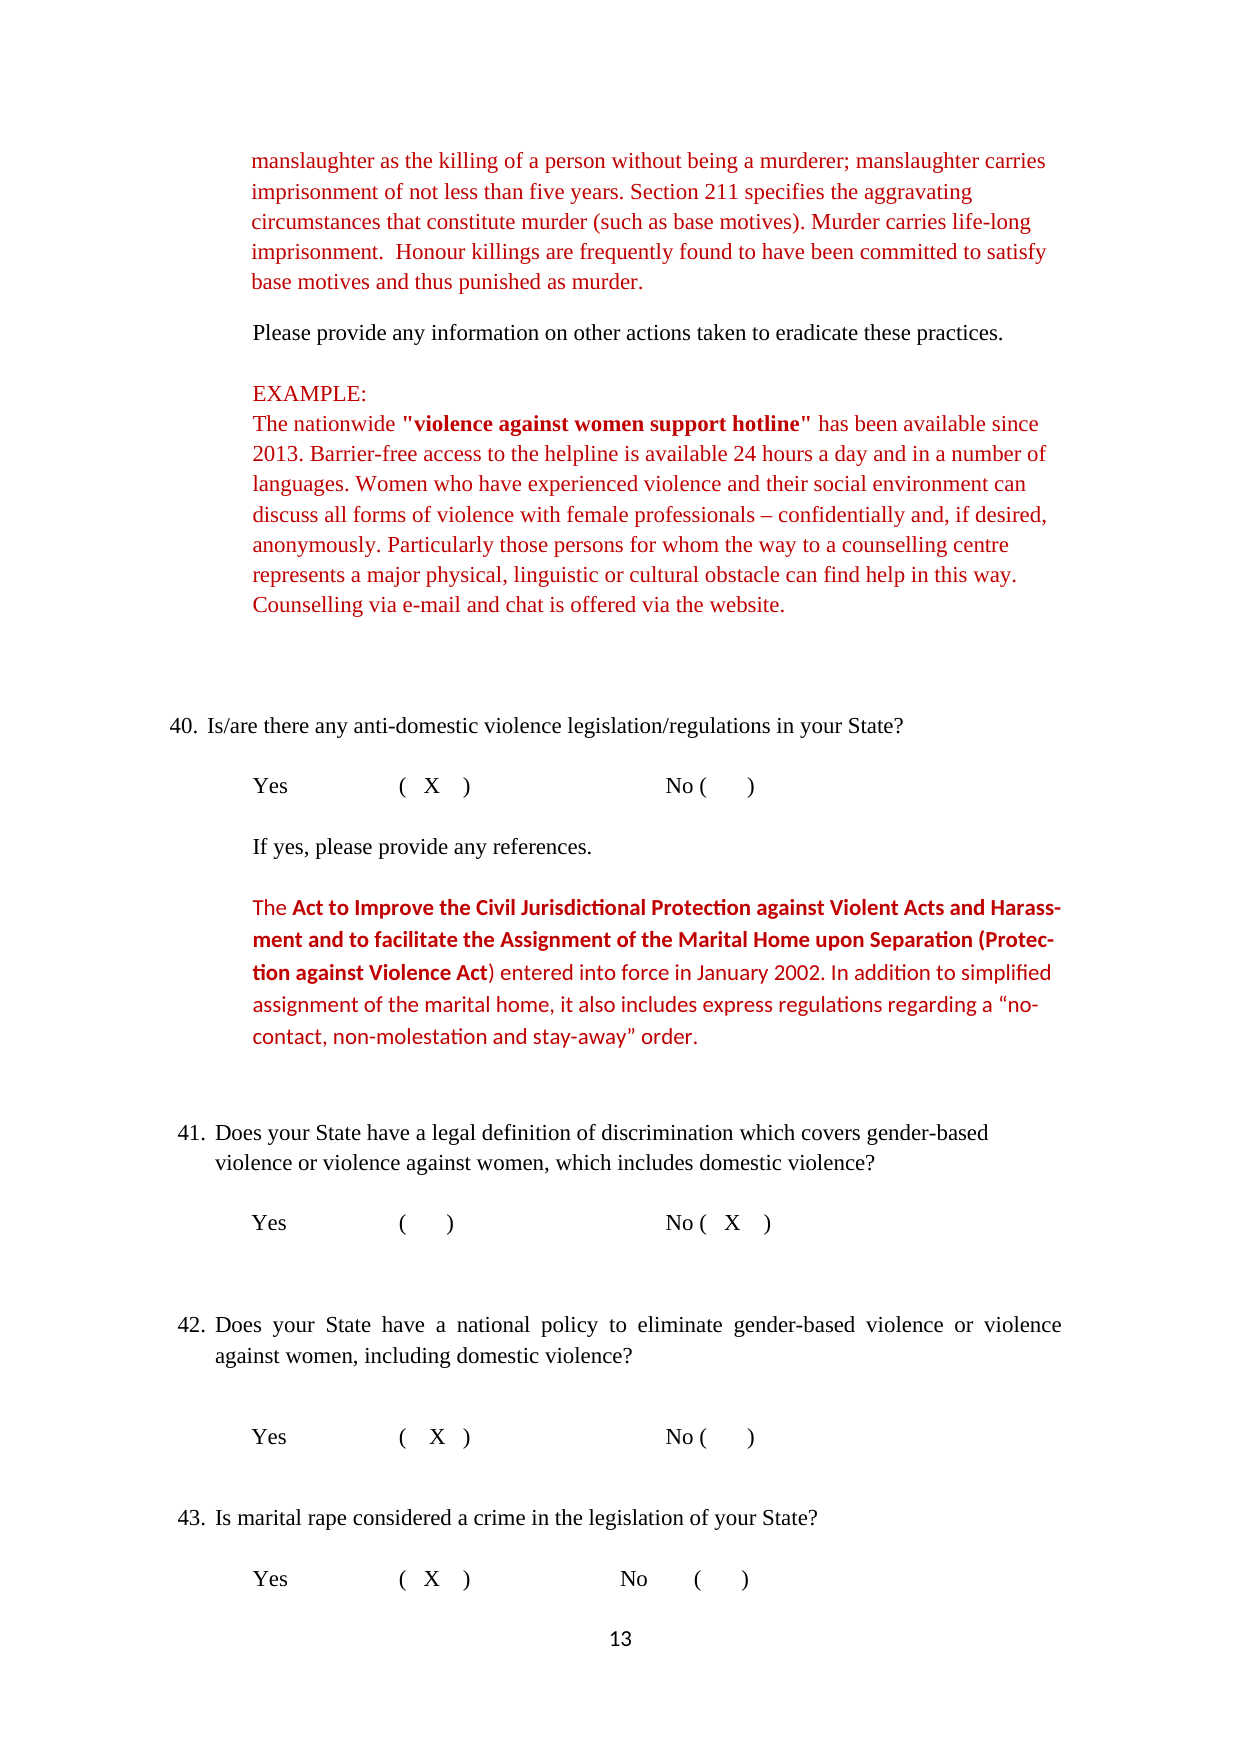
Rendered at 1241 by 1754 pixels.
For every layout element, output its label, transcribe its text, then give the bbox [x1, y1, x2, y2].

list Yes ( X ) No ( ) [252, 1564, 1063, 1591]
list The Act to Improve the Civil Jurisdictional Protection against Violent Acts and Harass-ment and to facilitate the Assignment of the Marital Home upon Separation (Protec-tion against Violence Act) entered into force in January 2002. In addition to simplified assignment of the marital home, it also includes express regulations regarding a “no-contact, non-molestation and stay-away” order. [252, 893, 1063, 1050]
list Does your State have a national policy to eliminate gender-based violence or violence against women, including domestic violence? [177, 1311, 1063, 1368]
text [251, 148, 1063, 295]
list Yes ( ) No ( X ) [215, 1209, 1063, 1236]
list Is marital rape considered a crime in the legislation of your State? [177, 1504, 1063, 1531]
list The nationwide "violence against women support hotline" has been available since 2013. Barrier-free access to the helpline is available 24 hours a day and in a number of languages. Women who have experienced violence and their social environment can discuss all forms of violence with female professionals – confidentially and, if desired, anonymously. Particularly those persons for whom the way to a counselling centre represents a major physical, linguistic or cultural obstacle can find help in this way. Counselling via e-mail and chat is offered via the website. [252, 410, 1063, 618]
list Does your State have a legal definition of discrimination which covers gender-based violence or violence against women, which includes domestic violence? [177, 1119, 1063, 1175]
list Yes ( X ) No ( ) [252, 773, 1063, 799]
list Is/are there any anti-domestic violence legislation/regulations in your State? [169, 712, 1063, 738]
list EXAMPLE: [252, 380, 1063, 406]
list Please provide any information on other actions taken to eradicate these practices. [252, 319, 1063, 346]
list If yes, please provide any references. [252, 833, 1063, 859]
text Yes ( X ) No ( ) [177, 1423, 1063, 1449]
